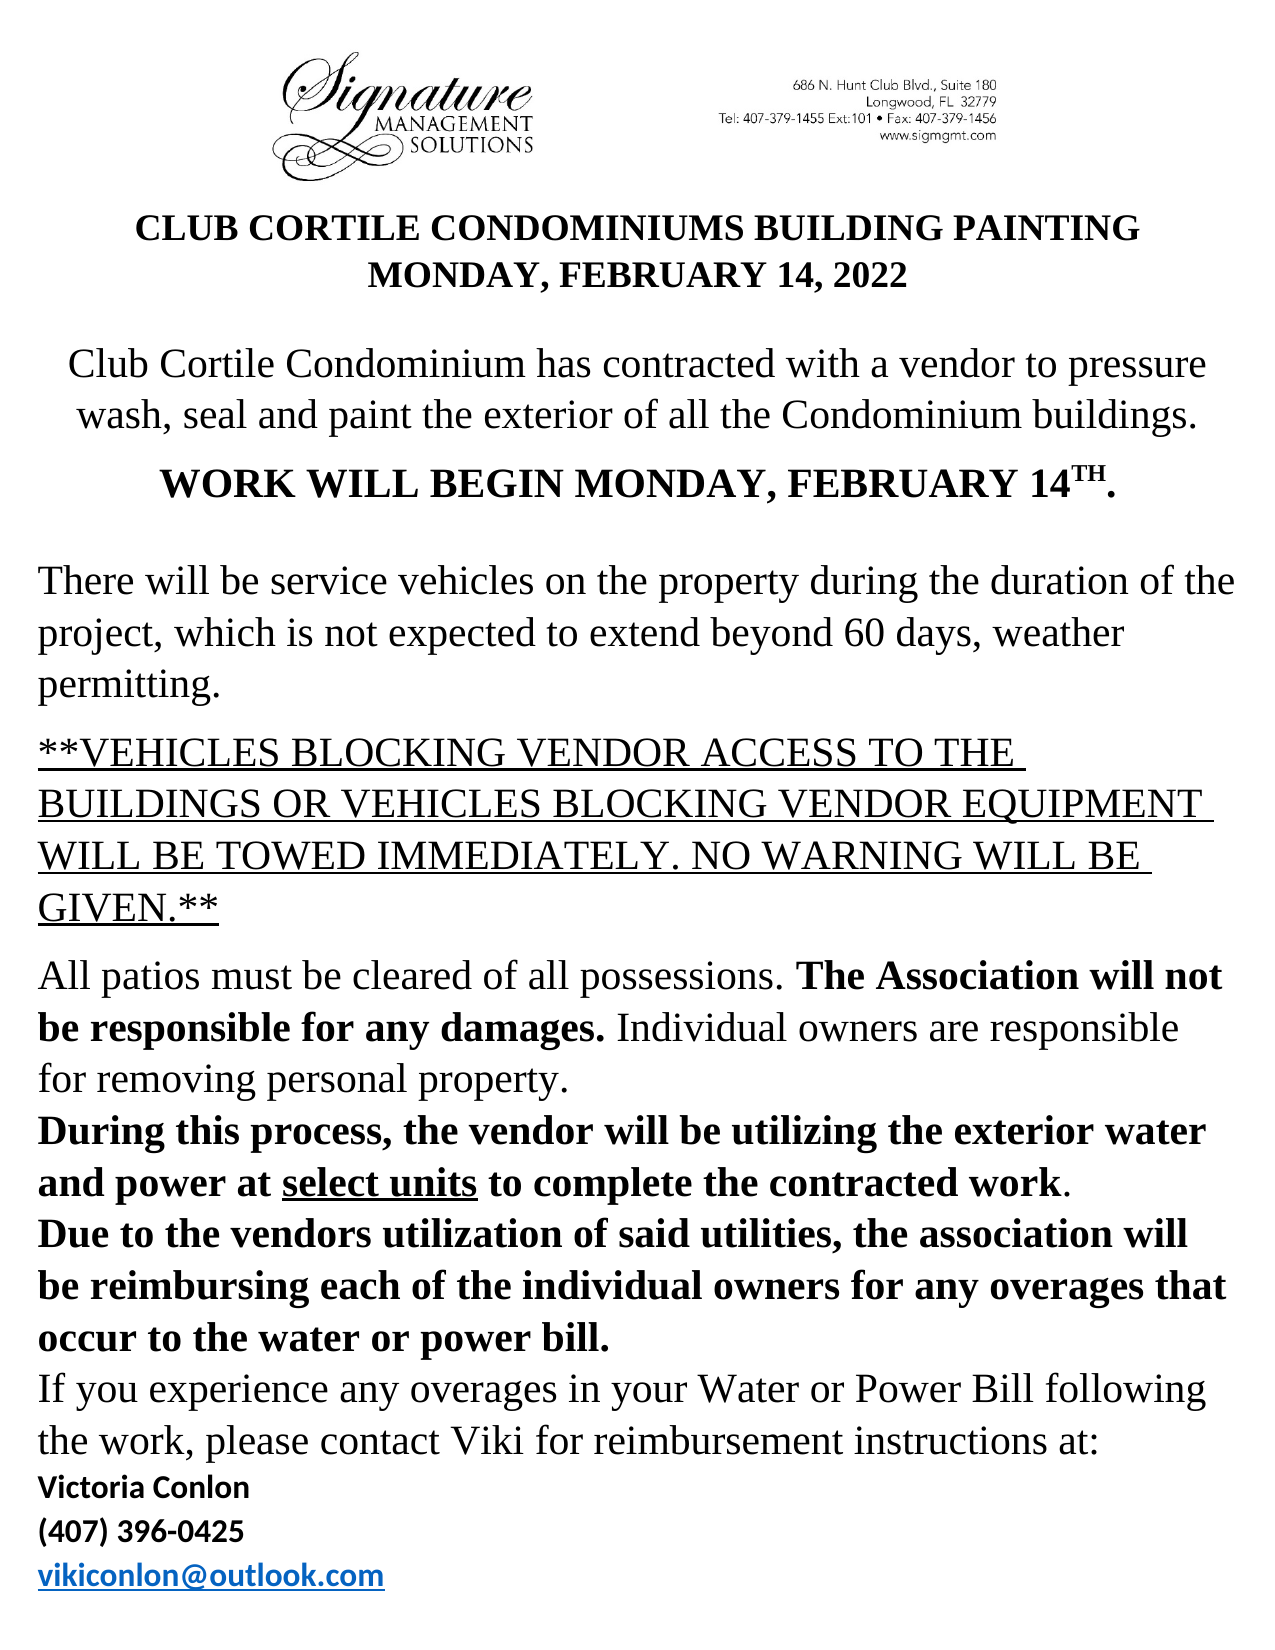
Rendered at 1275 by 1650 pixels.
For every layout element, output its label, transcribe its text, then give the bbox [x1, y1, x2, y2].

picture [271, 37, 1004, 187]
text All patios must be cleared of all possessions. The Association will not be responsible for any damages. Individual owners are responsible for removing personal property. During this process, the vendor will be utilizing the exterior water and power at select units to complete the contracted work. Due to the vendors utilization of said utilities, the association will be reimbursing each of the individual owners for any overages that occur to the water or power bill. If you experience any overages in your Water or Power Bill following the work, please contact Viki for reimbursement instructions at: Victoria Conlon (407) 396-0425 vikiconlon@outlook.com [37, 950, 1237, 1595]
text WORK WILL BEGIN MONDAY, FEBRUARY 14TH. [37, 458, 1237, 536]
text There will be service vehicles on the property during the duration of the project, which is not expected to extend beyond 60 days, weather permitting. [37, 555, 1237, 707]
text MONDAY, FEBRUARY 14, 2022 [37, 252, 1237, 295]
text **VEHICLES BLOCKING VENDOR ACCESS TO THE BUILDINGS OR VEHICLES BLOCKING VENDOR EQUIPMENT WILL BE TOWED IMMEDIATELY. NO WARNING WILL BE GIVEN.** [37, 727, 1237, 930]
text CLUB CORTILE CONDOMINIUMS BUILDING PAINTING [37, 206, 1237, 249]
text Club Cortile Condominium has contracted with a vendor to pressure wash, seal and paint the exterior of all the Condominium buildings. [37, 315, 1237, 438]
